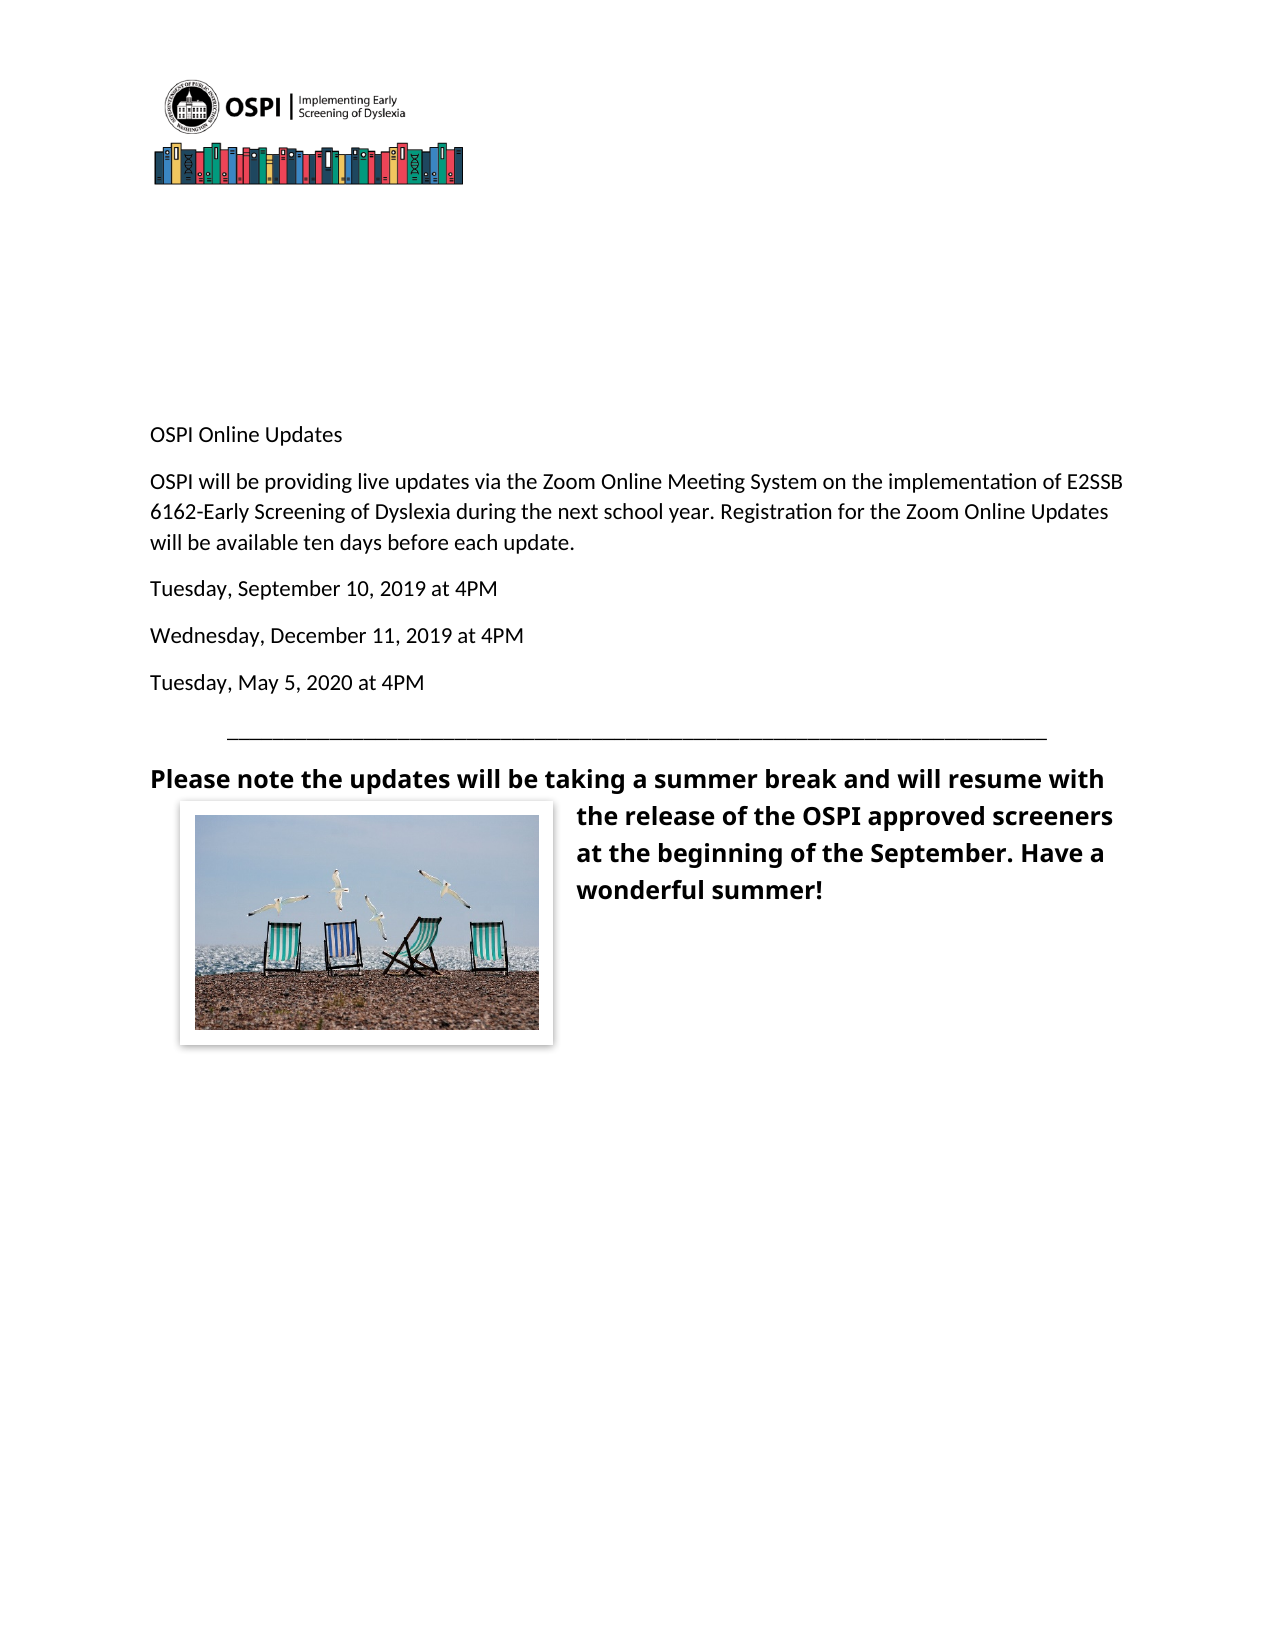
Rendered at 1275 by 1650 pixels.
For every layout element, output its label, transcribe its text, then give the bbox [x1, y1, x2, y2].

text OSPI Online Updates [150, 420, 1125, 448]
picture [195, 815, 539, 1030]
text ________________________________________________________________________ [150, 715, 1125, 743]
text Wednesday, December 11, 2019 at 4PM [150, 621, 1125, 649]
text Tuesday, May 5, 2020 at 4PM [150, 668, 1125, 696]
text Please note the updates will be taking a summer break and will resume with the release of the OSPI approved screeners at the beginning of the September. Have a wonderful summer! [150, 762, 1125, 906]
text OSPI will be providing live updates via the Zoom Online Meeting System on the implementation of E2SSB 6162-Early Screening of Dyslexia during the next school year. Registration for the Zoom Online Updates will be available ten days before each update. [150, 467, 1125, 556]
text Tuesday, September 10, 2019 at 4PM [150, 574, 1125, 602]
